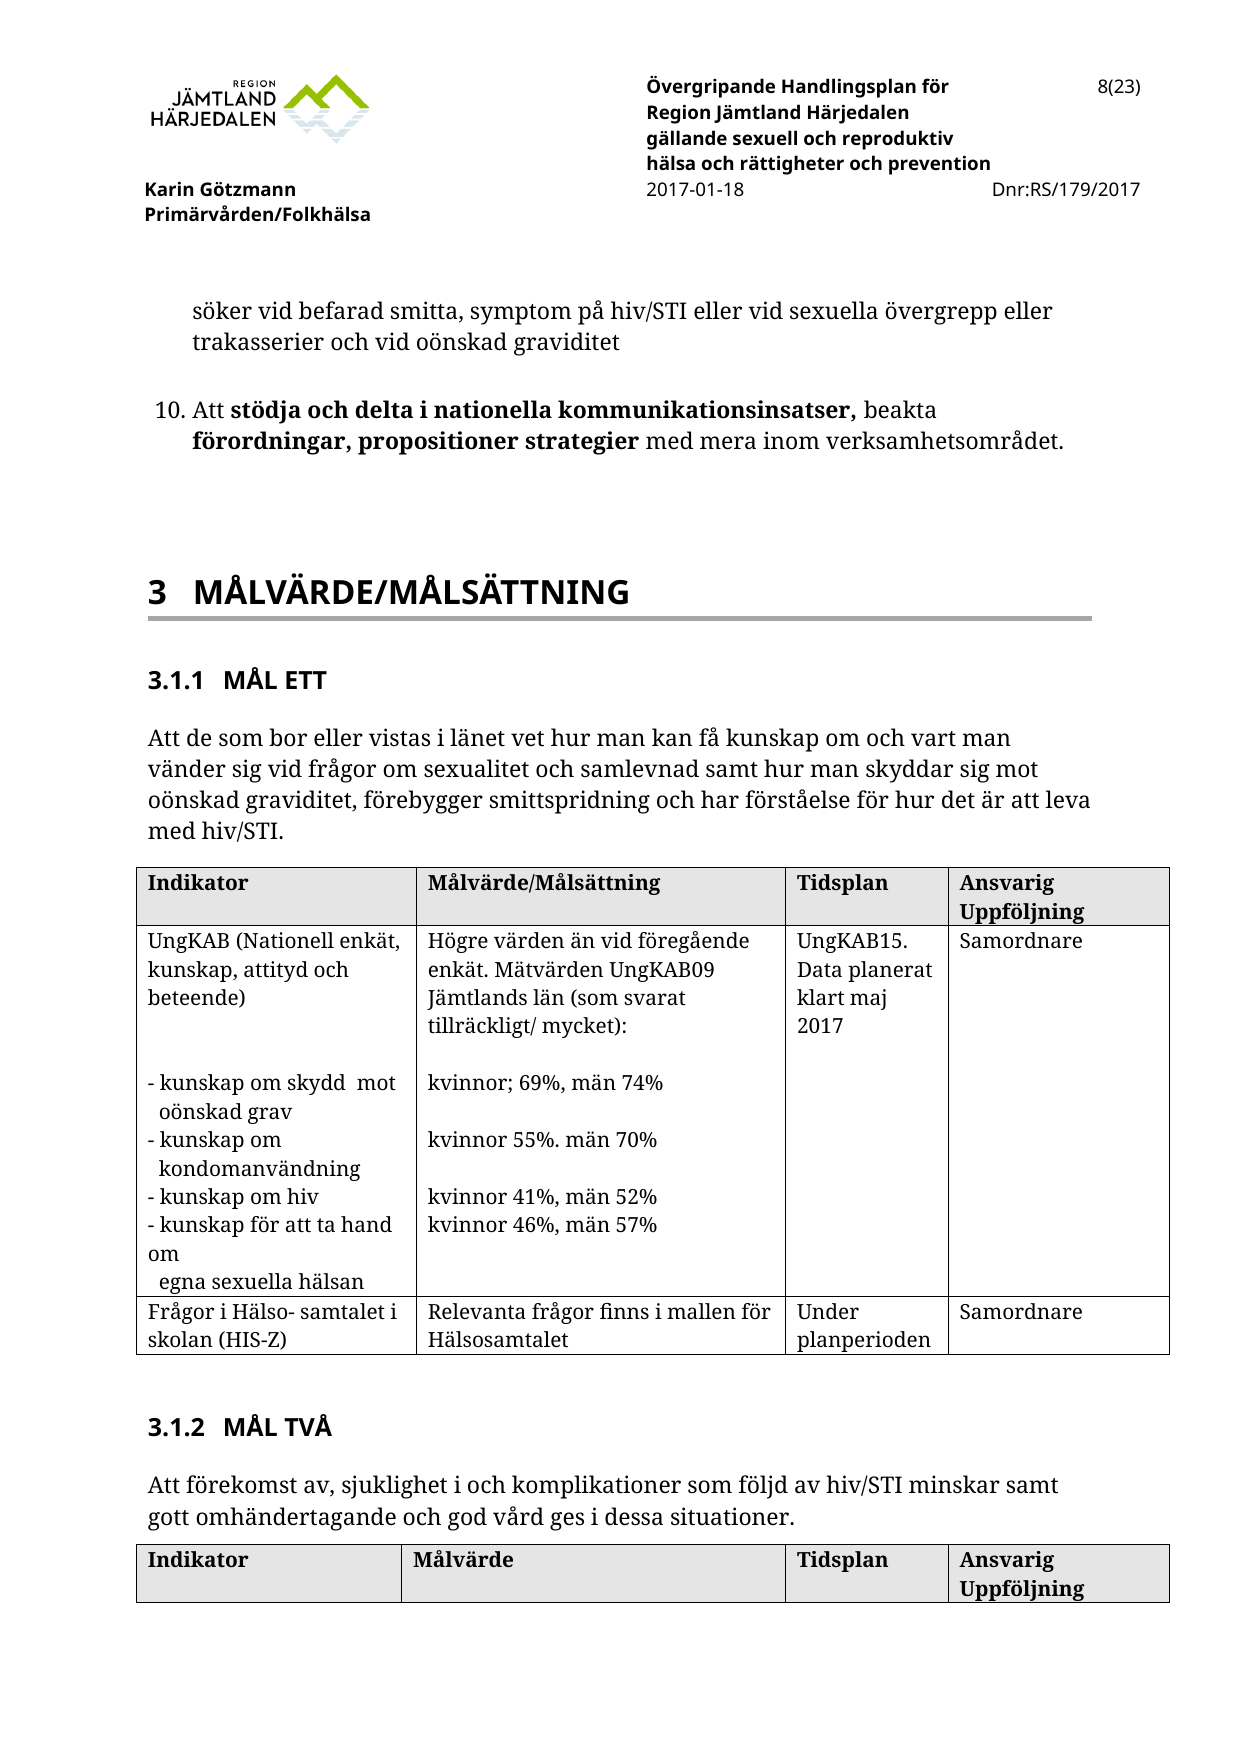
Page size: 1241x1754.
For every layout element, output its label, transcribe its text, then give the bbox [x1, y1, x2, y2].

subtitle MÅL TVÅ [148, 1410, 1092, 1444]
table_cell Samordnare [949, 1297, 1169, 1354]
table_cell UngKAB15. Data planerat klart maj 2017 [786, 926, 948, 1296]
table_header Indikator [137, 1545, 401, 1602]
table_header Ansvarig Uppföljning [949, 1545, 1169, 1602]
table_header Tidsplan [786, 868, 948, 925]
table_header Tidsplan [786, 1545, 948, 1602]
table_header Målvärde/Målsättning [417, 868, 785, 925]
table_cell Samordnare [949, 926, 1169, 1296]
table_cell Frågor i Hälso- samtalet i skolan (HIS-Z) [137, 1297, 416, 1354]
table_header Ansvarig Uppföljning [949, 868, 1169, 925]
table_cell Under planperioden [786, 1297, 948, 1354]
table_header Målvärde [402, 1545, 785, 1602]
picture [144, 73, 373, 148]
table_cell UngKAB (Nationell enkät, kunskap, attityd och beteende) - kunskap om skydd mot oönskad grav - kunskap om kondomanvändning - kunskap om hiv - kunskap för att ta hand om egna sexuella hälsan [137, 926, 416, 1296]
subtitle MÅL ETT [148, 662, 1092, 696]
text Att förekomst av, sjuklighet i och komplikationer som följd av hiv/STI minskar samt gott omhändertagande och god vård ges i dessa situationer. [148, 1469, 1092, 1532]
subtitle Målvärde/Målsättning [148, 568, 1092, 616]
text Att de som bor eller vistas i länet vet hur man kan få kunskap om och vart man vänder sig vid frågor om sexualitet och samlevnad samt hur man skyddar sig mot oönskad graviditet, förebygger smittspridning och har förståelse för hur det är att leva med hiv/STI. [148, 721, 1092, 846]
table_header Indikator [137, 868, 416, 925]
table_cell Relevanta frågor finns i mallen för Hälsosamtalet [417, 1297, 785, 1354]
list Att stödja och delta i nationella kommunikationsinsatser, beakta förordningar, propositioner strategier med mera inom verksamhetsområdet. [154, 393, 1092, 456]
table_cell Högre värden än vid föregående enkät. Mätvärden UngKAB09 Jämtlands län (som svarat tillräckligt/ mycket): kvinnor; 69%, män 74% kvinnor 55%. män 70% kvinnor 41%, män 52% kvinnor 46%, män 57% [417, 926, 785, 1296]
